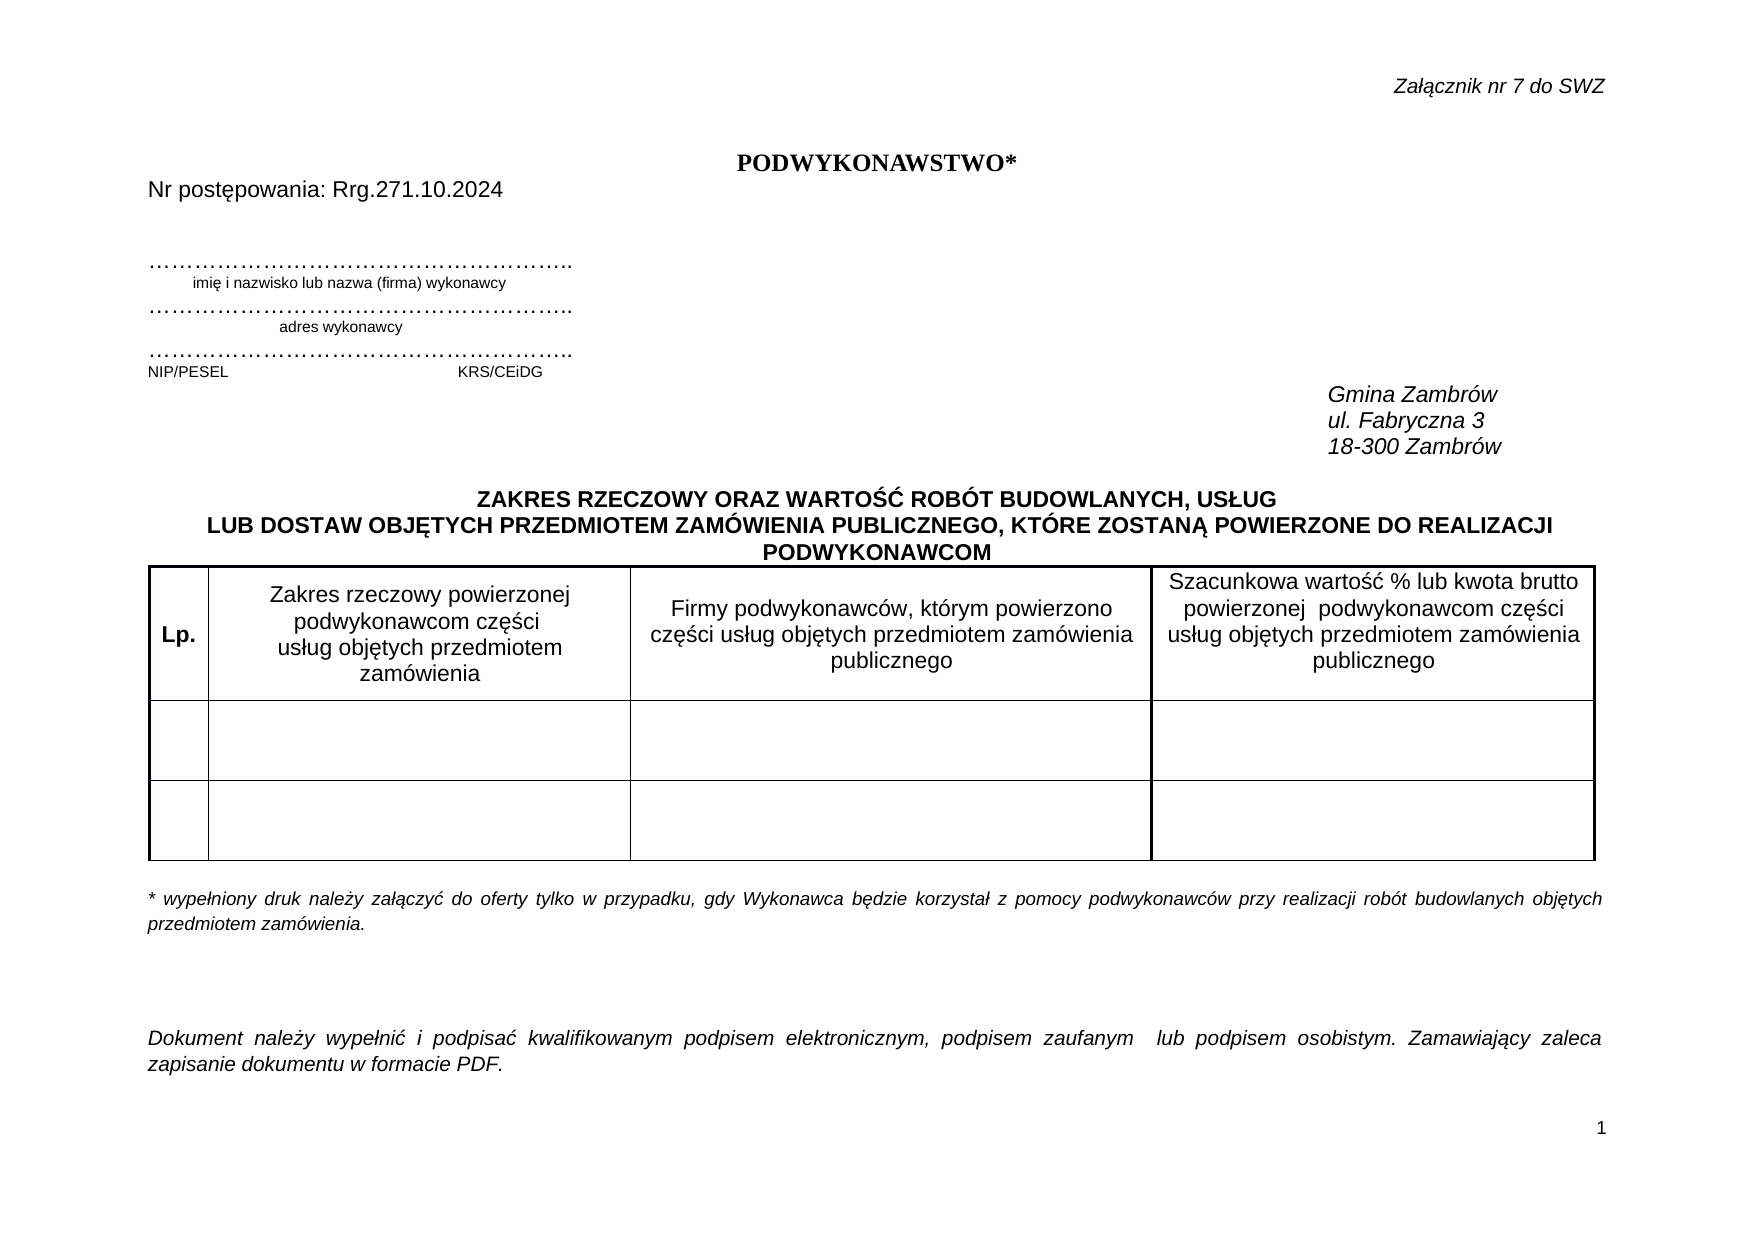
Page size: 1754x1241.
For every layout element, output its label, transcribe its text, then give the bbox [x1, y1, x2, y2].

table_cell [209, 701, 630, 780]
table_cell [151, 781, 208, 860]
table_header Zakres rzeczowy powierzonej podwykonawcom części usług objętych przedmiotem zamówienia [209, 568, 630, 700]
table_cell [151, 701, 208, 780]
table_cell [631, 701, 1150, 780]
text ZAKRES RZECZOWY ORAZ WARTOŚĆ ROBÓT BUDOWLANYCH, USŁUG LUB DOSTAW OBJĘTYCH PRZEDMIOTEM ZAMÓWIENIA PUBLICZNEGO, KTÓRE ZOSTANĄ POWIERZONE DO REALIZACJI PODWYKONAWCOM [148, 486, 1606, 565]
table_cell [631, 781, 1150, 860]
text 18-300 Zambrów [1254, 433, 1606, 460]
table_cell [1153, 701, 1593, 780]
table_header Szacunkowa wartość % lub kwota brutto powierzonej podwykonawcom części usług objętych przedmiotem zamówienia publicznego [1153, 568, 1593, 700]
table_header Firmy podwykonawców, którym powierzono części usług objętych przedmiotem zamówienia publicznego [631, 568, 1150, 700]
table_cell [1153, 781, 1593, 860]
list adres wykonawcy [193, 318, 1089, 336]
list ……………………………………………….. [148, 336, 1089, 363]
list NIP/PESEL KRS/CEiDG [148, 363, 1089, 381]
subtitle PODWYKONAWSTWO* [148, 148, 1606, 176]
table_cell [209, 781, 630, 860]
text Dokument należy wypełnić i podpisać kwalifikowanym podpisem elektronicznym, podpisem zaufanym lub podpisem osobistym. Zamawiający zaleca zapisanie dokumentu w formacie PDF. [148, 1026, 1606, 1076]
list imię i nazwisko lub nazwa (firma) wykonawcy [193, 274, 1089, 292]
text Nr postępowania: Rrg.271.10.2024 [148, 176, 1606, 203]
list ……………………………………………….. [148, 247, 1089, 274]
text ul. Fabryczna 3 [737, 407, 1606, 433]
table_header Lp. [151, 568, 208, 700]
text * wypełniony druk należy załączyć do oferty tylko w przypadku, gdy Wykonawca będzie korzystał z pomocy podwykonawców przy realizacji robót budowlanych objętych przedmiotem zamówienia. [148, 888, 1606, 936]
list ……………………………………………….. [148, 292, 1089, 318]
text Gmina Zambrów [959, 381, 1606, 407]
